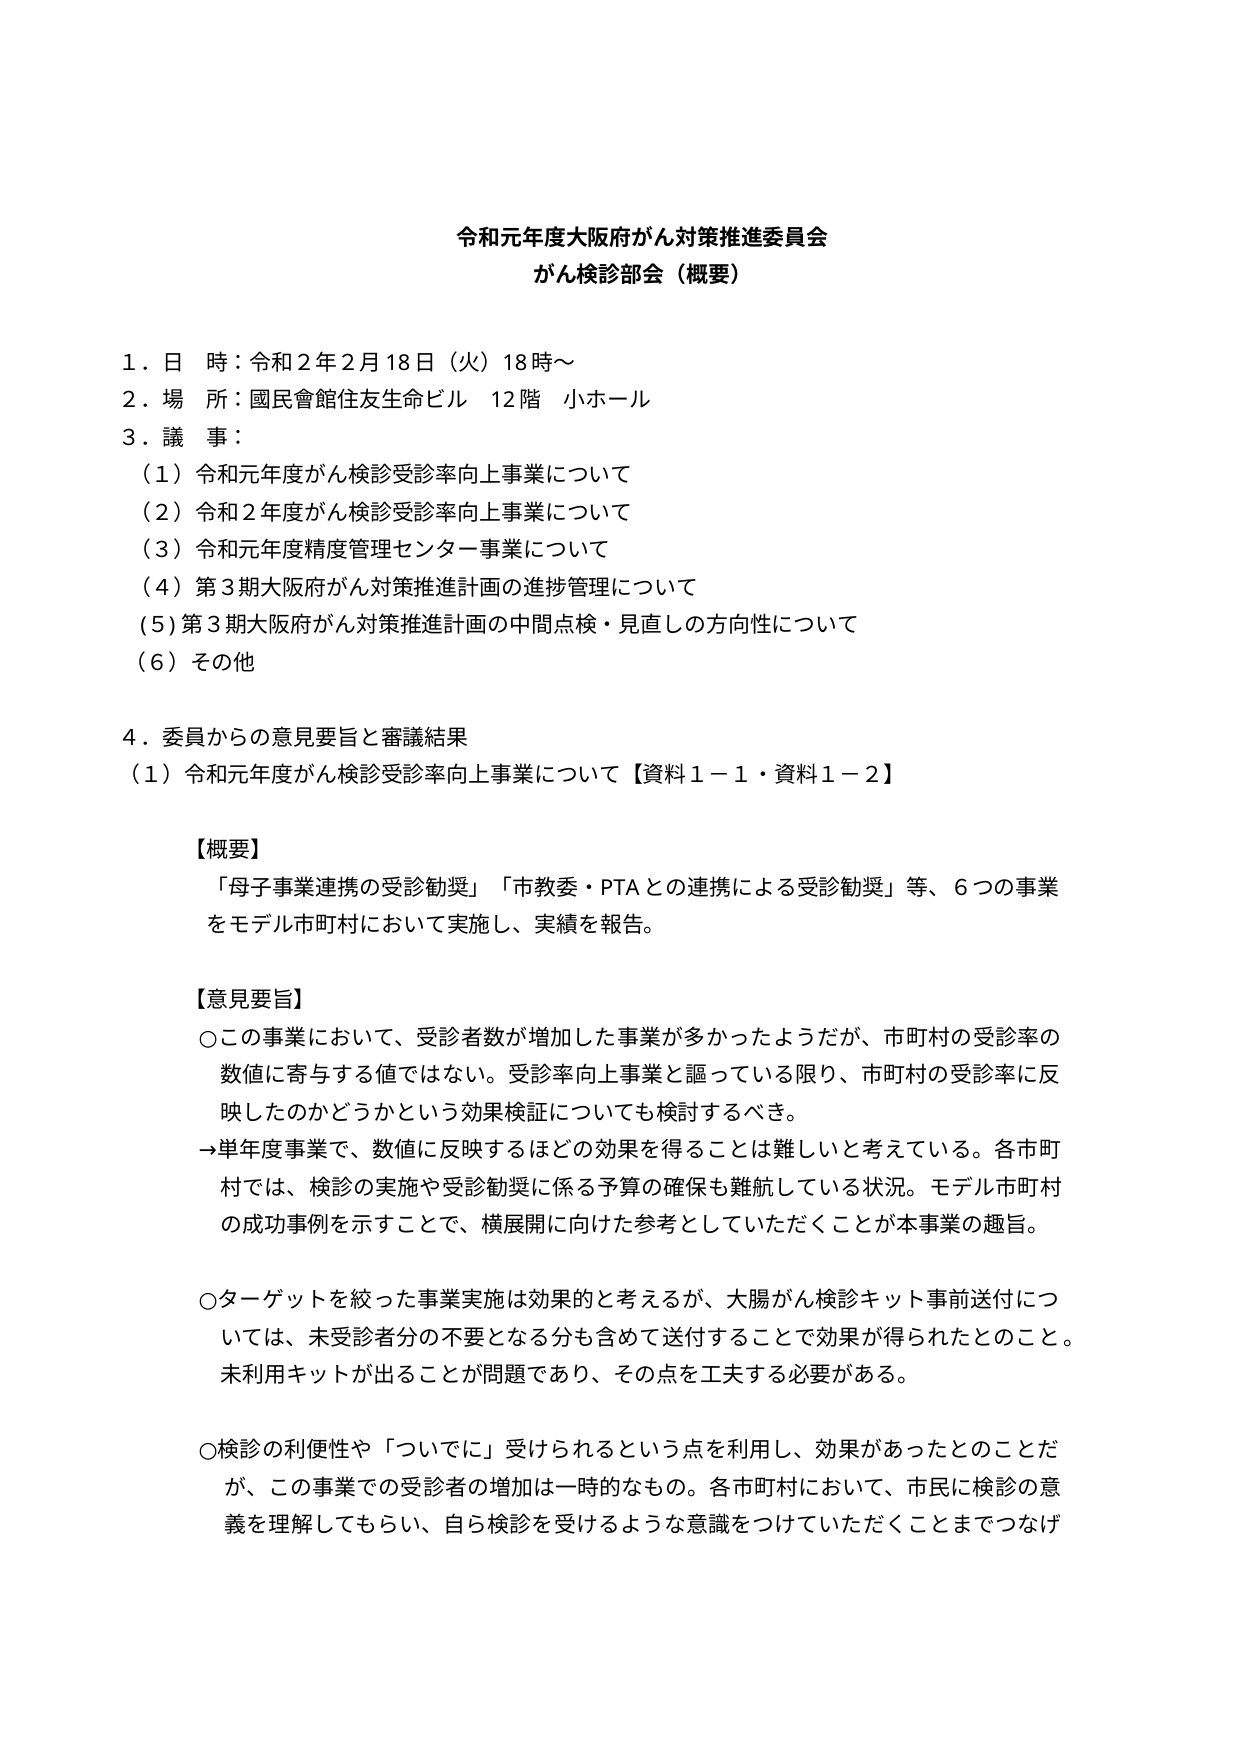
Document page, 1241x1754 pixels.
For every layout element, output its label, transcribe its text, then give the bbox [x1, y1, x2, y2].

subtitle １．日 時：令和２年２月18日（火）18時～ [118, 342, 1063, 379]
text 令和元年度大阪府がん対策推進委員会 [222, 217, 1063, 254]
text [198, 1429, 1063, 1542]
text ４．委員からの意見要旨と審議結果 [118, 717, 1063, 754]
subtitle （２）令和２年度がん検診受診率向上事業について [129, 492, 1063, 529]
text ○ターゲットを絞った事業実施は効果的と考えるが、大腸がん検診キット事前送付については、未受診者分の不要となる分も含めて送付することで効果が得られたとのこと。未利用キットが出ることが問題であり、その点を工夫する必要がある。 [198, 1279, 1063, 1392]
subtitle （１）令和元年度がん検診受診率向上事業について [129, 454, 1063, 492]
list 【意見要旨】 [184, 979, 1063, 1017]
text →単年度事業で、数値に反映するほどの効果を得ることは難しいと考えている。各市町村では、検診の実施や受診勧奨に係る予算の確保も難航している状況。モデル市町村の成功事例を示すことで、横展開に向けた参考としていただくことが本事業の趣旨。 [198, 1129, 1063, 1242]
text （６）その他 [118, 642, 1063, 679]
subtitle （３）令和元年度精度管理センター事業について [129, 529, 1063, 567]
subtitle ３．議 事： [118, 417, 1063, 454]
text ○この事業において、受診者数が増加した事業が多かったようだが、市町村の受診率の数値に寄与する値ではない。受診率向上事業と謳っている限り、市町村の受診率に反映したのかどうかという効果検証についても検討するべき。 [198, 1017, 1063, 1129]
subtitle (５) 第３期大阪府がん対策推進計画の中間点検・見直しの方向性について [140, 604, 1063, 642]
subtitle （４）第３期大阪府がん対策推進計画の進捗管理について [129, 567, 1063, 604]
subtitle ２．場 所：國民會館住友生命ビル 12階 小ホール [118, 379, 1063, 417]
list 【概要】 [184, 829, 1063, 867]
text （１）令和元年度がん検診受診率向上事業について【資料１－１・資料１－２】 [118, 754, 1063, 792]
list 「母子事業連携の受診勧奨」「市教委・PTAとの連携による受診勧奨」等、６つの事業をモデル市町村において実施し、実績を報告。 [206, 867, 1063, 942]
text がん検診部会（概要） [222, 254, 1063, 292]
